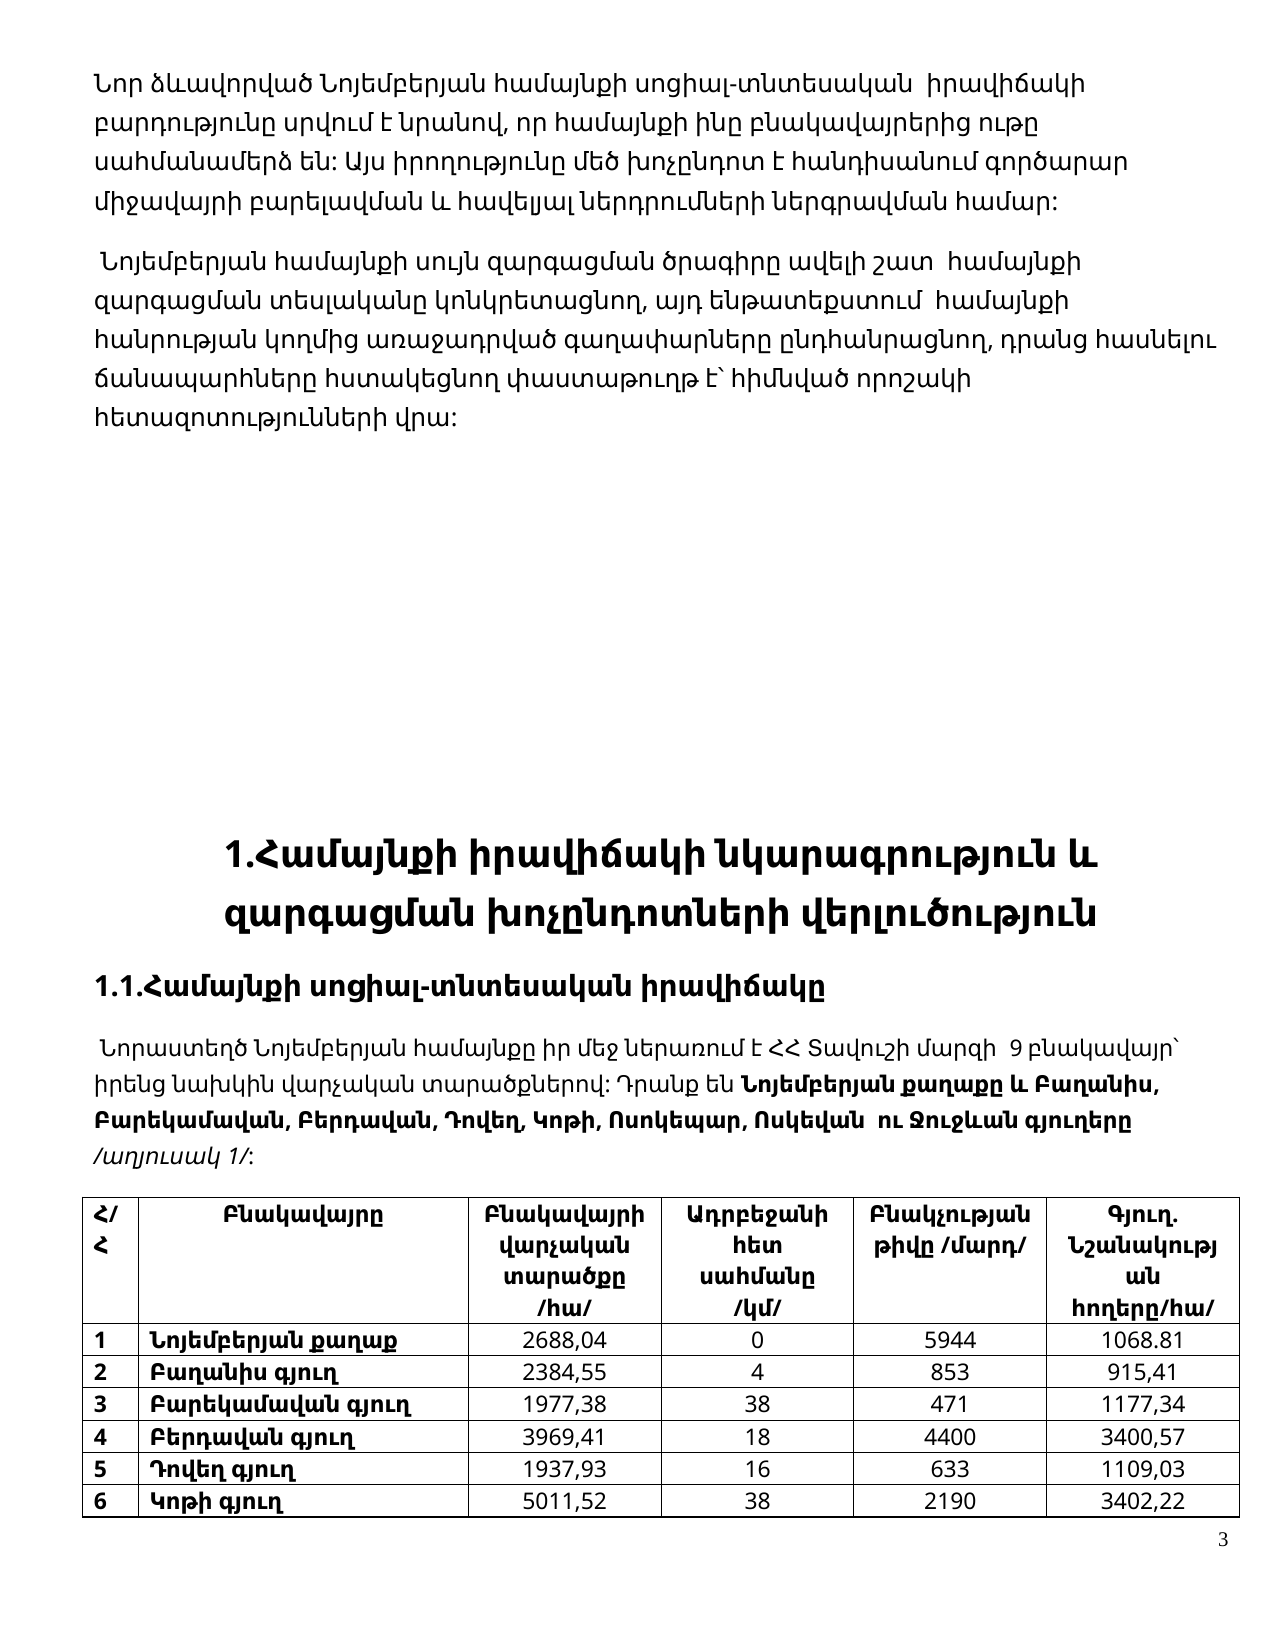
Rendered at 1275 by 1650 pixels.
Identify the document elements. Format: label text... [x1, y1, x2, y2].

table_header Բնակավայրի վարչական տարածքը /հա/ [469, 1198, 661, 1323]
table_cell 853 [854, 1356, 1046, 1387]
table_cell 3 [83, 1388, 138, 1419]
table_cell Դովեղ գյուղ [139, 1453, 468, 1484]
table_cell 0 [662, 1324, 853, 1355]
table_cell Բերդավան գյուղ [139, 1421, 468, 1452]
table_cell 1177,34 [1047, 1388, 1239, 1419]
table_cell 1977,38 [469, 1388, 661, 1419]
table_cell 4 [83, 1421, 138, 1452]
table_cell 6 [83, 1485, 138, 1516]
table_cell 3400,57 [1047, 1421, 1239, 1452]
table_cell 2384,55 [469, 1356, 661, 1387]
table_cell Նոյեմբերյան քաղաք [139, 1324, 468, 1355]
table_cell 16 [662, 1453, 853, 1484]
text Նոր ձևավորված Նոյեմբերյան համայնքի սոցիալ-տնտեսական իրավիճակի բարդությունը սրվում է նրանով, որ համայնքի ինը բնակավայրերից ութը սահմանամերձ են: Այս իրողությունը մեծ խոչընդոտ է հանդիսանում գործարար միջավայրի բարելավման և հավելյալ ներդրումների ներգրավման համար: [94, 66, 1228, 217]
table_cell 1937,93 [469, 1453, 661, 1484]
table_cell 1068.81 [1047, 1324, 1239, 1355]
table_cell 2190 [854, 1485, 1046, 1516]
table_cell 915,41 [1047, 1356, 1239, 1387]
table_header Բնակավայրը [139, 1198, 468, 1323]
table_cell 4 [662, 1356, 853, 1387]
table_cell 2 [83, 1356, 138, 1387]
table_cell 3969,41 [469, 1421, 661, 1452]
table_header Գյուղ. Նշանակության հողերը/հա/ [1047, 1198, 1239, 1323]
text Նոյեմբերյան համայնքի սույն զարգացման ծրագիրը ավելի շատ համայնքի զարգացման տեսլականը կոնկրետացնող, այդ ենթատեքստում համայնքի հանրության կողմից առաջադրված գաղափարները ընդհանրացնող, դրանց հասնելու ճանապարհները հստակեցնող փաստաթուղթ է՝ հիմնված որոշակի հետազոտությունների վրա: [94, 243, 1228, 434]
table_cell 4400 [854, 1421, 1046, 1452]
text 1.1.Համայնքի սոցիալ-տնտեսական իրավիճակը [94, 966, 1228, 1005]
table_cell 18 [662, 1421, 853, 1452]
text Նորաստեղծ Նոյեմբերյան համայնքը իր մեջ ներառում է ՀՀ Տավուշի մարզի 9 բնակավայր՝ իրենց նախկին վարչական տարածքներով: Դրանք են Նոյեմբերյան քաղաքը և Բաղանիս, Բարեկամավան, Բերդավան, Դովեղ, Կոթի, Ոսոկեպար, Ոսկեվան ու Ջուջևան գյուղերը /աղյուսակ 1/: [94, 1032, 1228, 1171]
table_cell 5944 [854, 1324, 1046, 1355]
table_cell 471 [854, 1388, 1046, 1419]
table_cell Բարեկամավան գյուղ [139, 1388, 468, 1419]
table_cell 1 [83, 1324, 138, 1355]
table_header Հ/Հ [83, 1198, 138, 1323]
table_cell 5 [83, 1453, 138, 1484]
table_cell 5011,52 [469, 1485, 661, 1516]
table_cell 1109,03 [1047, 1453, 1239, 1484]
text 1.Համայնքի իրավիճակի նկարագրություն և զարգացման խոչընդոտների վերլուծություն [94, 827, 1228, 937]
table_cell 38 [662, 1388, 853, 1419]
table_header Ադրբեջանի հետ սահմանը /կմ/ [662, 1198, 853, 1323]
table_cell Կոթի գյուղ [139, 1485, 468, 1516]
table_cell 38 [662, 1485, 853, 1516]
table_cell 633 [854, 1453, 1046, 1484]
table_cell 2688,04 [469, 1324, 661, 1355]
table_header Բնակչության թիվը /մարդ/ [854, 1198, 1046, 1323]
table_cell 3402,22 [1047, 1485, 1239, 1516]
table_cell Բաղանիս գյուղ [139, 1356, 468, 1387]
